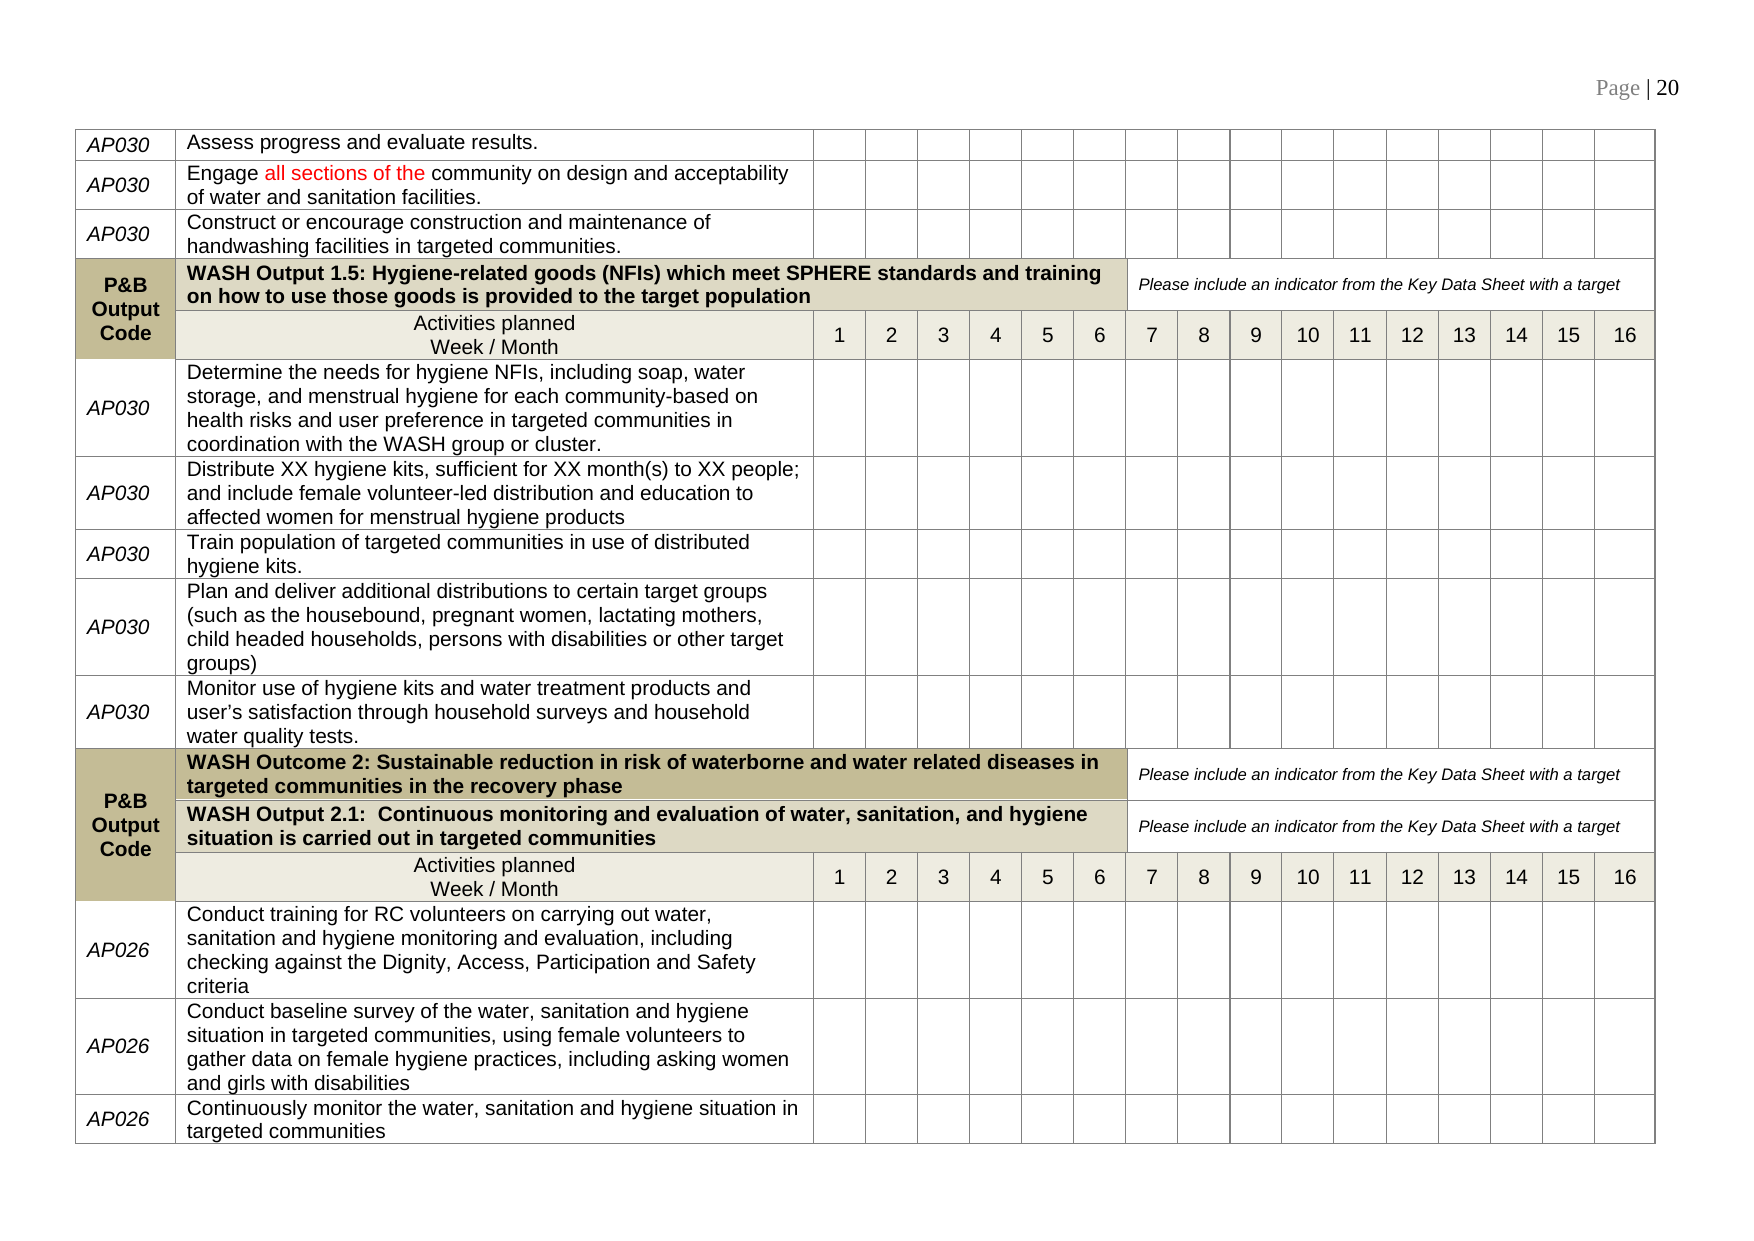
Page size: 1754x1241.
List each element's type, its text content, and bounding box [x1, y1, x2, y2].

table_cell [1439, 676, 1490, 747]
table_cell 4 [970, 311, 1021, 359]
table_cell [1543, 130, 1594, 160]
table_cell [866, 457, 917, 529]
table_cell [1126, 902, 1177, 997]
table_cell [1439, 457, 1490, 529]
table_cell [1543, 360, 1594, 456]
table_cell [1387, 161, 1438, 209]
table_cell [1178, 360, 1229, 456]
table_cell [1074, 360, 1125, 456]
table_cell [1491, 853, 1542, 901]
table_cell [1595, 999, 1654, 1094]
table_cell [918, 130, 969, 160]
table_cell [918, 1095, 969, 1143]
table_cell [970, 161, 1021, 209]
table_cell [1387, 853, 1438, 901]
table_cell 12 [1387, 311, 1438, 359]
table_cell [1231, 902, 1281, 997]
table_cell [1282, 161, 1333, 209]
table_cell [1491, 130, 1542, 160]
table_cell [1334, 130, 1386, 160]
table_cell [814, 360, 865, 456]
table_cell [970, 210, 1021, 258]
table_cell Plan and deliver additional distributions to certain target groups (such as the housebound, pregnant women, lactating mothers, child headed households, persons with disabilities or other target groups) [176, 579, 813, 674]
table_cell [1231, 676, 1281, 747]
table_cell [1178, 130, 1229, 160]
table_cell AP030 [76, 130, 175, 160]
table_cell WASH Output 1.5: Hygiene-related goods (NFIs) which meet SPHERE standards and training on how to use those goods is provided to the target population [176, 259, 1127, 310]
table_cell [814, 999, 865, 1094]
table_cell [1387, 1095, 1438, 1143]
table_cell [1595, 161, 1654, 209]
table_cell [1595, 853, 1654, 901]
table_cell [1543, 161, 1594, 209]
table_cell [814, 530, 865, 578]
table_cell 6 [1074, 311, 1125, 359]
table_cell 15 [1543, 311, 1594, 359]
table_cell 13 [1439, 311, 1490, 359]
table_cell [1022, 579, 1073, 674]
table_cell [1387, 360, 1438, 456]
table_cell [1074, 210, 1125, 258]
table_cell WASH Outcome 2: Sustainable reduction in risk of waterborne and water related diseases in targeted communities in the recovery phase [176, 749, 1127, 799]
table_cell [1074, 676, 1125, 747]
table_cell 1 [814, 311, 865, 359]
table_cell [1282, 579, 1333, 674]
table_cell [918, 530, 969, 578]
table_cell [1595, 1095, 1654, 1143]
table_cell [1595, 530, 1654, 578]
table_cell [918, 579, 969, 674]
table_cell 14 [1491, 311, 1542, 359]
table_cell [970, 457, 1021, 529]
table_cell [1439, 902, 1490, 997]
table_cell [1595, 676, 1654, 747]
table_cell 8 [1178, 311, 1229, 359]
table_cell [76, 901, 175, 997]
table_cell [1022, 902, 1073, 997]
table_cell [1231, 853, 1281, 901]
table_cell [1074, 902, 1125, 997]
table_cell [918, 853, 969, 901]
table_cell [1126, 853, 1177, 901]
table_cell Train population of targeted communities in use of distributed hygiene kits. [176, 530, 813, 578]
table_cell [1074, 161, 1125, 209]
table_cell [1387, 457, 1438, 529]
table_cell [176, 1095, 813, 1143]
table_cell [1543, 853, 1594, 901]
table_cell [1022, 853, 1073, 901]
table_cell [1178, 161, 1229, 209]
table_cell [1178, 676, 1229, 747]
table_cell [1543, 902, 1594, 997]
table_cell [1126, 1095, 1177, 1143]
table_cell [814, 676, 865, 747]
table_cell Determine the needs for hygiene NFIs, including soap, water storage, and menstrual hygiene for each community-based on health risks and user preference in targeted communities in coordination with the WASH group or cluster. [176, 360, 813, 456]
table_cell [1439, 161, 1490, 209]
table_cell [1282, 130, 1333, 160]
table_cell [1491, 530, 1542, 578]
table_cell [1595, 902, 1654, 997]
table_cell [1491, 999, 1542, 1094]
table_cell [1074, 457, 1125, 529]
table_cell [1543, 676, 1594, 747]
table_cell [1491, 161, 1542, 209]
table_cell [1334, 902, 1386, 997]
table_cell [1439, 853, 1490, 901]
table_cell [970, 130, 1021, 160]
table_cell [1387, 130, 1438, 160]
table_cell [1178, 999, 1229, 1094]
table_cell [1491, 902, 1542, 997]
table_cell P&B Output Code [76, 259, 175, 359]
table_cell [1231, 579, 1281, 674]
table_cell [1022, 457, 1073, 529]
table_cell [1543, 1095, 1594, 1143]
table_cell [1282, 676, 1333, 747]
table_cell [1595, 579, 1654, 674]
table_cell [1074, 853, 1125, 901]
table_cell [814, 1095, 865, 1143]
table_cell [918, 360, 969, 456]
table_cell [1491, 360, 1542, 456]
table_cell [1126, 210, 1177, 258]
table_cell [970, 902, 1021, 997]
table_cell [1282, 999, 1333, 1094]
table_cell [918, 676, 969, 747]
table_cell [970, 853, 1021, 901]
table_cell 3 [918, 311, 969, 359]
table_cell [814, 579, 865, 674]
table_cell [1543, 210, 1594, 258]
table_cell [866, 161, 917, 209]
table_cell 16 [1595, 311, 1654, 359]
table_cell P&B Output Code [76, 749, 175, 901]
table_cell [1595, 457, 1654, 529]
table_cell 2 [866, 311, 917, 359]
table_cell 9 [1231, 311, 1281, 359]
table_cell [1231, 530, 1281, 578]
table_cell [1022, 130, 1073, 160]
table_cell [1491, 457, 1542, 529]
table_cell [1126, 676, 1177, 747]
table_cell Construct or encourage construction and maintenance of handwashing facilities in targeted communities. [176, 210, 813, 258]
table_cell [814, 457, 865, 529]
table_cell [866, 210, 917, 258]
table_cell [1074, 579, 1125, 674]
table_cell [1543, 579, 1594, 674]
table_cell [1595, 360, 1654, 456]
table_cell AP030 [76, 676, 175, 747]
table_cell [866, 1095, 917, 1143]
table_cell [1178, 530, 1229, 578]
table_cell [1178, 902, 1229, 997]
table_cell [1387, 210, 1438, 258]
table_cell [1439, 210, 1490, 258]
table_cell [1282, 360, 1333, 456]
table_cell [918, 210, 969, 258]
table_cell 7 [1126, 311, 1177, 359]
table_cell [1231, 457, 1281, 529]
table_cell Distribute XX hygiene kits, sufficient for XX month(s) to XX people; and include female volunteer-led distribution and education to affected women for menstrual hygiene products [176, 457, 813, 529]
table_cell Please include an indicator from the Key Data Sheet with a target [1128, 749, 1654, 799]
table_cell [1282, 210, 1333, 258]
table_cell 11 [1334, 311, 1386, 359]
table_cell [1231, 130, 1281, 160]
table_cell [1074, 130, 1125, 160]
table_cell [1491, 579, 1542, 674]
table_cell [1022, 360, 1073, 456]
table_cell [1178, 210, 1229, 258]
table_cell [1439, 130, 1490, 160]
table_cell [1022, 530, 1073, 578]
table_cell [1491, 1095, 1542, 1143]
table_cell [1178, 579, 1229, 674]
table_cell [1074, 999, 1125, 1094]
table_cell [1543, 457, 1594, 529]
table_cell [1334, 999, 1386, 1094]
table_cell [1282, 457, 1333, 529]
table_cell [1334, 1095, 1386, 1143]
table_cell [866, 676, 917, 747]
table_cell AP030 [76, 210, 175, 258]
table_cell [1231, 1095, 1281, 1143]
table_cell [1491, 210, 1542, 258]
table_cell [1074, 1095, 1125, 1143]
table_cell [1231, 360, 1281, 456]
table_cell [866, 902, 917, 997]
table_cell [1022, 161, 1073, 209]
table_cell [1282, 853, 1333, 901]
table_cell [1387, 676, 1438, 747]
table_cell [1334, 676, 1386, 747]
table_cell [1334, 161, 1386, 209]
table_cell Engage all sections of the community on design and acceptability of water and sanitation facilities. [176, 161, 813, 209]
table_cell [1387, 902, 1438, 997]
table_cell [814, 210, 865, 258]
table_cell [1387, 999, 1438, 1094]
table_cell [1334, 457, 1386, 529]
table_cell Please include an indicator from the Key Data Sheet with a target [1128, 801, 1654, 852]
table_cell [1178, 457, 1229, 529]
table_cell 1 [814, 853, 865, 901]
table_cell AP030 [76, 359, 175, 456]
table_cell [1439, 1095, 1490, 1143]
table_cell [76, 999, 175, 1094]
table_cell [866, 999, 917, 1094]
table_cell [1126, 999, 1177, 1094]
table_cell [1491, 676, 1542, 747]
table_cell [1126, 530, 1177, 578]
table_cell Assess progress and evaluate results. [176, 130, 813, 160]
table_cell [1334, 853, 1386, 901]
table_cell [1334, 579, 1386, 674]
table_cell [1543, 530, 1594, 578]
table_cell WASH Output 2.1: Continuous monitoring and evaluation of water, sanitation, and hygiene situation is carried out in targeted communities [176, 801, 1127, 852]
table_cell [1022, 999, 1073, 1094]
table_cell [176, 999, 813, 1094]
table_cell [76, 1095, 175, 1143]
table_cell [1126, 360, 1177, 456]
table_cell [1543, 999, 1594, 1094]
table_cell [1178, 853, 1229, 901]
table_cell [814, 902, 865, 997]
table_cell [970, 676, 1021, 747]
table_cell Activities planned Week / Month [176, 311, 813, 359]
table_cell [866, 579, 917, 674]
table_cell [970, 579, 1021, 674]
table_cell [1334, 530, 1386, 578]
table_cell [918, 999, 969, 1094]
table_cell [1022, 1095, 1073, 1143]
table_cell [1022, 210, 1073, 258]
table_cell 10 [1282, 311, 1333, 359]
table_cell [1126, 457, 1177, 529]
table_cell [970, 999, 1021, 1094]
table_cell [918, 161, 969, 209]
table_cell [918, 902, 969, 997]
table_cell [1231, 210, 1281, 258]
table_cell AP030 [76, 161, 175, 209]
table_cell [1282, 530, 1333, 578]
table_cell [866, 360, 917, 456]
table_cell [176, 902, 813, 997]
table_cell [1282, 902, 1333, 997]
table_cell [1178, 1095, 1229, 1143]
table_cell [814, 130, 865, 160]
table_cell [1126, 579, 1177, 674]
table_cell [1126, 161, 1177, 209]
table_cell Monitor use of hygiene kits and water treatment products and user’s satisfaction through household surveys and household water quality tests. [176, 676, 813, 747]
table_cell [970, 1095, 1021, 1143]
table_cell [1334, 360, 1386, 456]
table_cell [970, 530, 1021, 578]
table_cell [970, 360, 1021, 456]
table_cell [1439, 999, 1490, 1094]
table_cell [866, 530, 917, 578]
table_cell [1334, 210, 1386, 258]
table_cell [1387, 530, 1438, 578]
table_cell AP030 [76, 457, 175, 529]
table_cell [1126, 130, 1177, 160]
table_cell [1231, 161, 1281, 209]
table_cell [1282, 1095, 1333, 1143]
table_cell [1074, 530, 1125, 578]
table_cell [866, 130, 917, 160]
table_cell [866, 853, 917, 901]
table_cell [1439, 579, 1490, 674]
table_cell 5 [1022, 311, 1073, 359]
table_cell [1595, 130, 1654, 160]
table_cell Activities planned Week / Month [176, 853, 813, 901]
table_cell AP030 [76, 579, 175, 674]
table_cell [1022, 676, 1073, 747]
table_cell [918, 457, 969, 529]
table_cell [1439, 530, 1490, 578]
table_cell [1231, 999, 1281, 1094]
table_cell Please include an indicator from the Key Data Sheet with a target [1128, 259, 1654, 310]
table_cell [1439, 360, 1490, 456]
table_cell [814, 161, 865, 209]
table_cell [1595, 210, 1654, 258]
table_cell [1387, 579, 1438, 674]
table_cell AP030 [76, 530, 175, 578]
